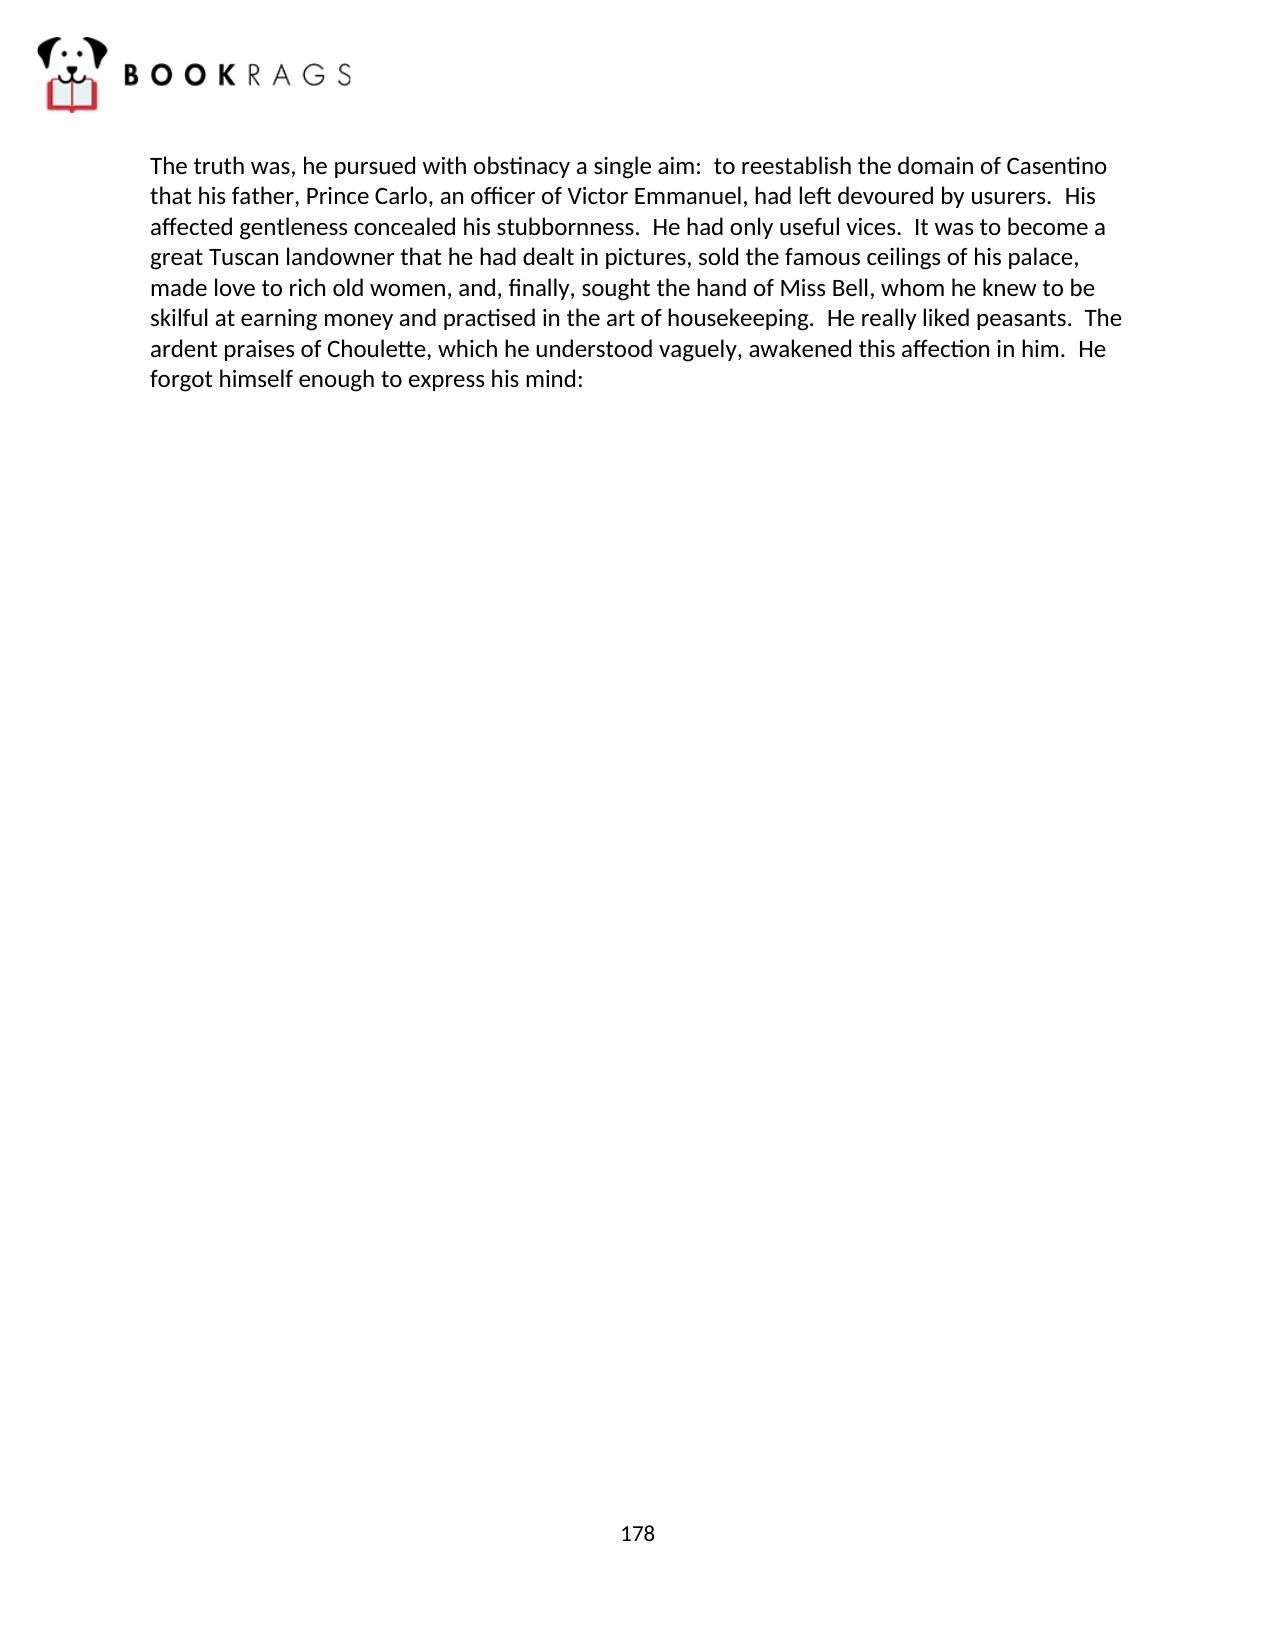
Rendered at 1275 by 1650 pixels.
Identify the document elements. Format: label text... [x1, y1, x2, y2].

picture [37, 37, 351, 113]
text The truth was, he pursued with obstinacy a single aim: to reestablish the domain of Casentino that his father, Prince Carlo, an officer of Victor Emmanuel, had left devoured by usurers. His affected gentleness concealed his stubbornness. He had only useful vices. It was to become a great Tuscan landowner that he had dealt in pictures, sold the famous ceilings of his palace, made love to rich old women, and, finally, sought the hand of Miss Bell, whom he knew to be skilful at earning money and practised in the art of housekeeping. He really liked peasants. The ardent praises of Choulette, which he understood vaguely, awakened this affection in him. He forgot himself enough to express his mind: [150, 150, 1125, 394]
